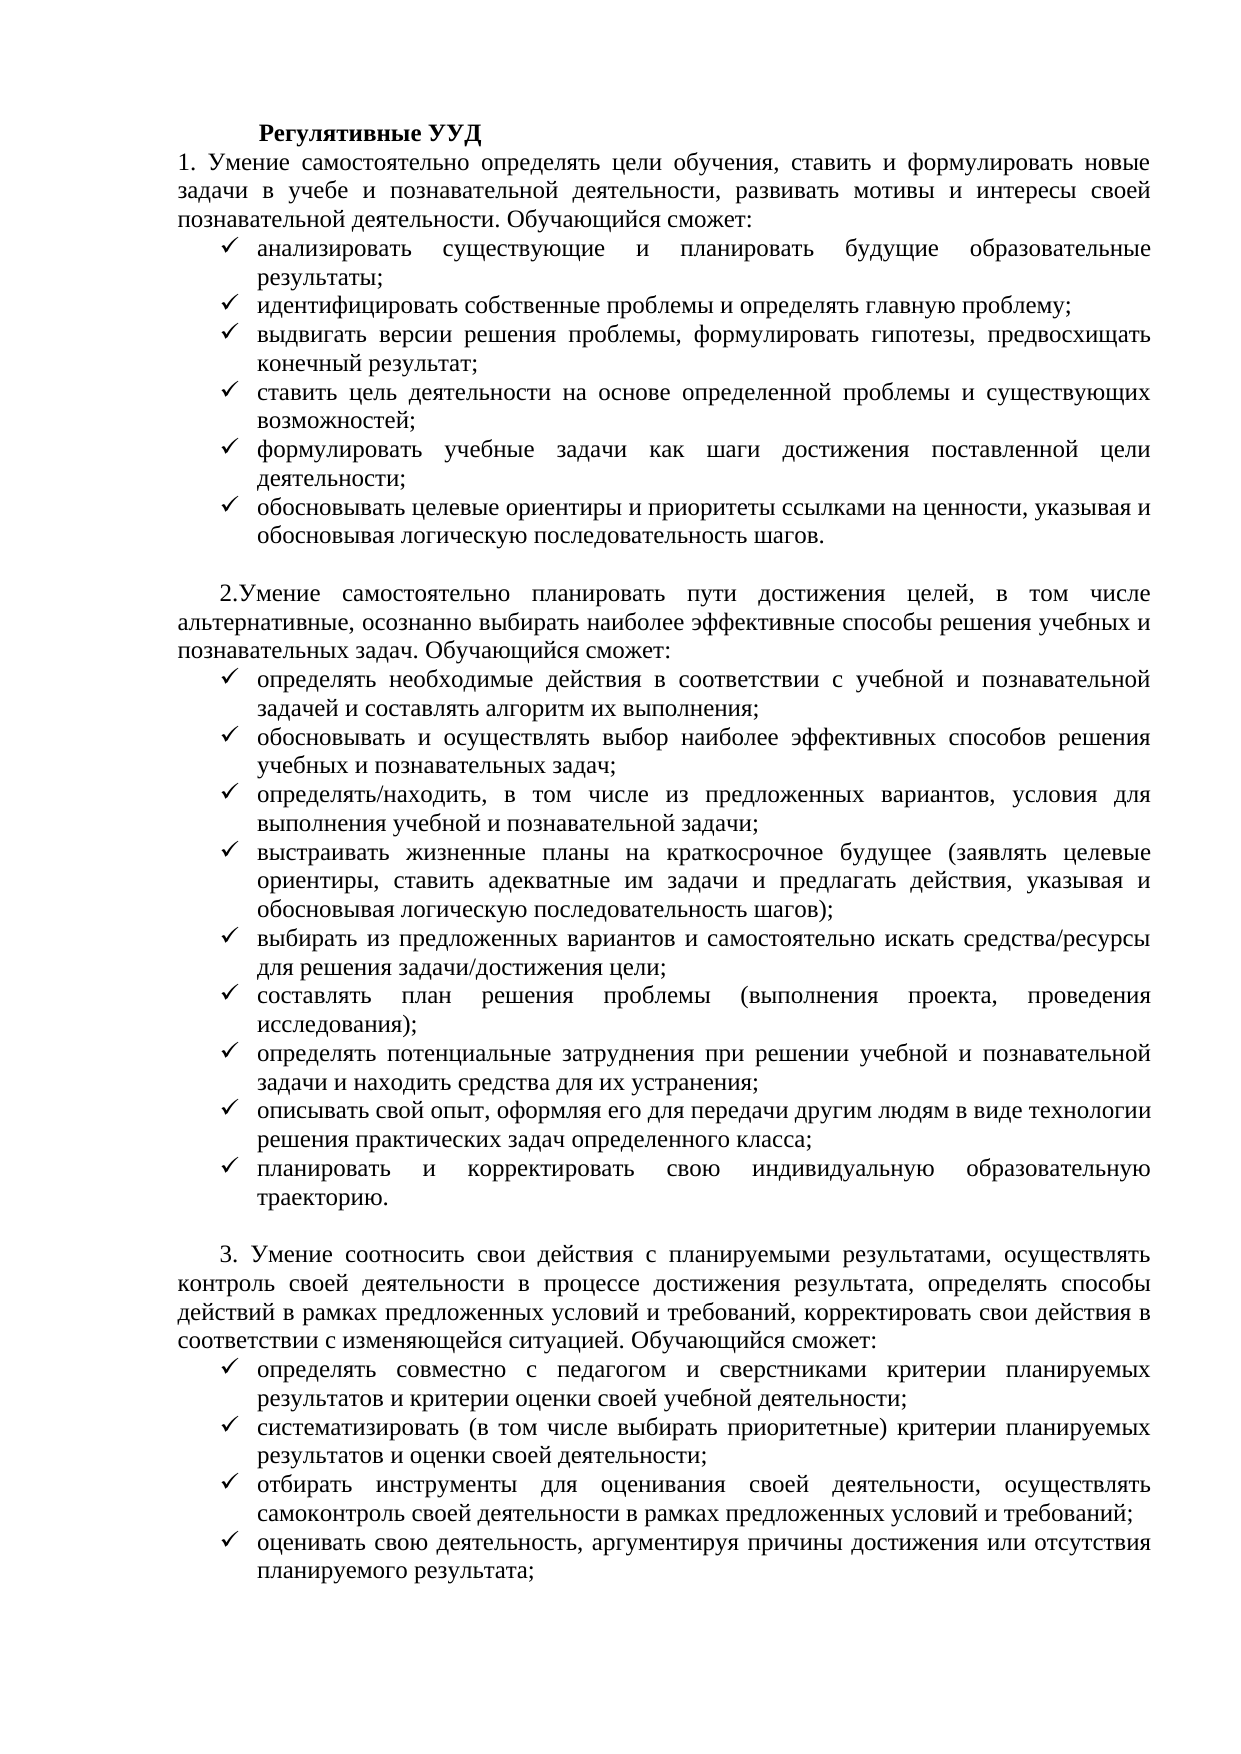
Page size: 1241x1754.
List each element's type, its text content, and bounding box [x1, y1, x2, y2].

text 3. Умение соотносить свои действия с планируемыми результатами, осуществлять контроль своей деятельности в процессе достижения результата, определять способы действий в рамках предложенных условий и требований, корректировать свои действия в соответствии с изменяющейся ситуацией. Обучающийся сможет: [177, 1239, 1152, 1354]
list оценивать свою деятельность, аргументируя причины достижения или отсутствия планируемого результата; [219, 1527, 1152, 1584]
list определять необходимые действия в соответствии с учебной и познавательной задачей и составлять алгоритм их выполнения; [219, 664, 1152, 722]
text 2.Умение самостоятельно планировать пути достижения целей, в том числе альтернативные, осознанно выбирать наиболее эффективные способы решения учебных и познавательных задач. Обучающийся сможет: [177, 578, 1152, 664]
list выбирать из предложенных вариантов и самостоятельно искать средства/ресурсы для решения задачи/достижения цели; [219, 923, 1152, 981]
list определять потенциальные затруднения при решении учебной и познавательной задачи и находить средства для их устранения; [219, 1038, 1152, 1096]
list определять совместно с педагогом и сверстниками критерии планируемых результатов и критерии оценки своей учебной деятельности; [219, 1354, 1152, 1412]
list выстраивать жизненные планы на краткосрочное будущее (заявлять целевые ориентиры, ставить адекватные им задачи и предлагать действия, указывая и обосновывая логическую последовательность шагов); [219, 837, 1152, 923]
list составлять план решения проблемы (выполнения проекта, проведения исследования); [219, 981, 1152, 1038]
list выдвигать версии решения проблемы, формулировать гипотезы, предвосхищать конечный результат; [219, 319, 1152, 377]
list систематизировать (в том числе выбирать приоритетные) критерии планируемых результатов и оценки своей деятельности; [219, 1412, 1152, 1469]
text 1. Умение самостоятельно определять цели обучения, ставить и формулировать новые задачи в учебе и познавательной деятельности, развивать мотивы и интересы своей познавательной деятельности. Обучающийся сможет: [177, 147, 1152, 233]
list планировать и корректировать свою индивидуальную образовательную траекторию. [219, 1153, 1152, 1211]
list формулировать учебные задачи как шаги достижения поставленной цели деятельности; [219, 434, 1152, 492]
text Регулятивные УУД [177, 118, 1152, 147]
list обосновывать целевые ориентиры и приоритеты ссылками на ценности, указывая и обосновывая логическую последовательность шагов. [219, 492, 1152, 549]
list описывать свой опыт, оформляя его для передачи другим людям в виде технологии решения практических задач определенного класса; [219, 1096, 1152, 1153]
list идентифицировать собственные проблемы и определять главную проблему; [219, 291, 1152, 319]
list определять/находить, в том числе из предложенных вариантов, условия для выполнения учебной и познавательной задачи; [219, 779, 1152, 837]
list ставить цель деятельности на основе определенной проблемы и существующих возможностей; [219, 377, 1152, 434]
list анализировать существующие и планировать будущие образовательные результаты; [219, 233, 1152, 291]
list обосновывать и осуществлять выбор наиболее эффективных способов решения учебных и познавательных задач; [219, 722, 1152, 779]
list отбирать инструменты для оценивания своей деятельности, осуществлять самоконтроль своей деятельности в рамках предложенных условий и требований; [219, 1469, 1152, 1527]
